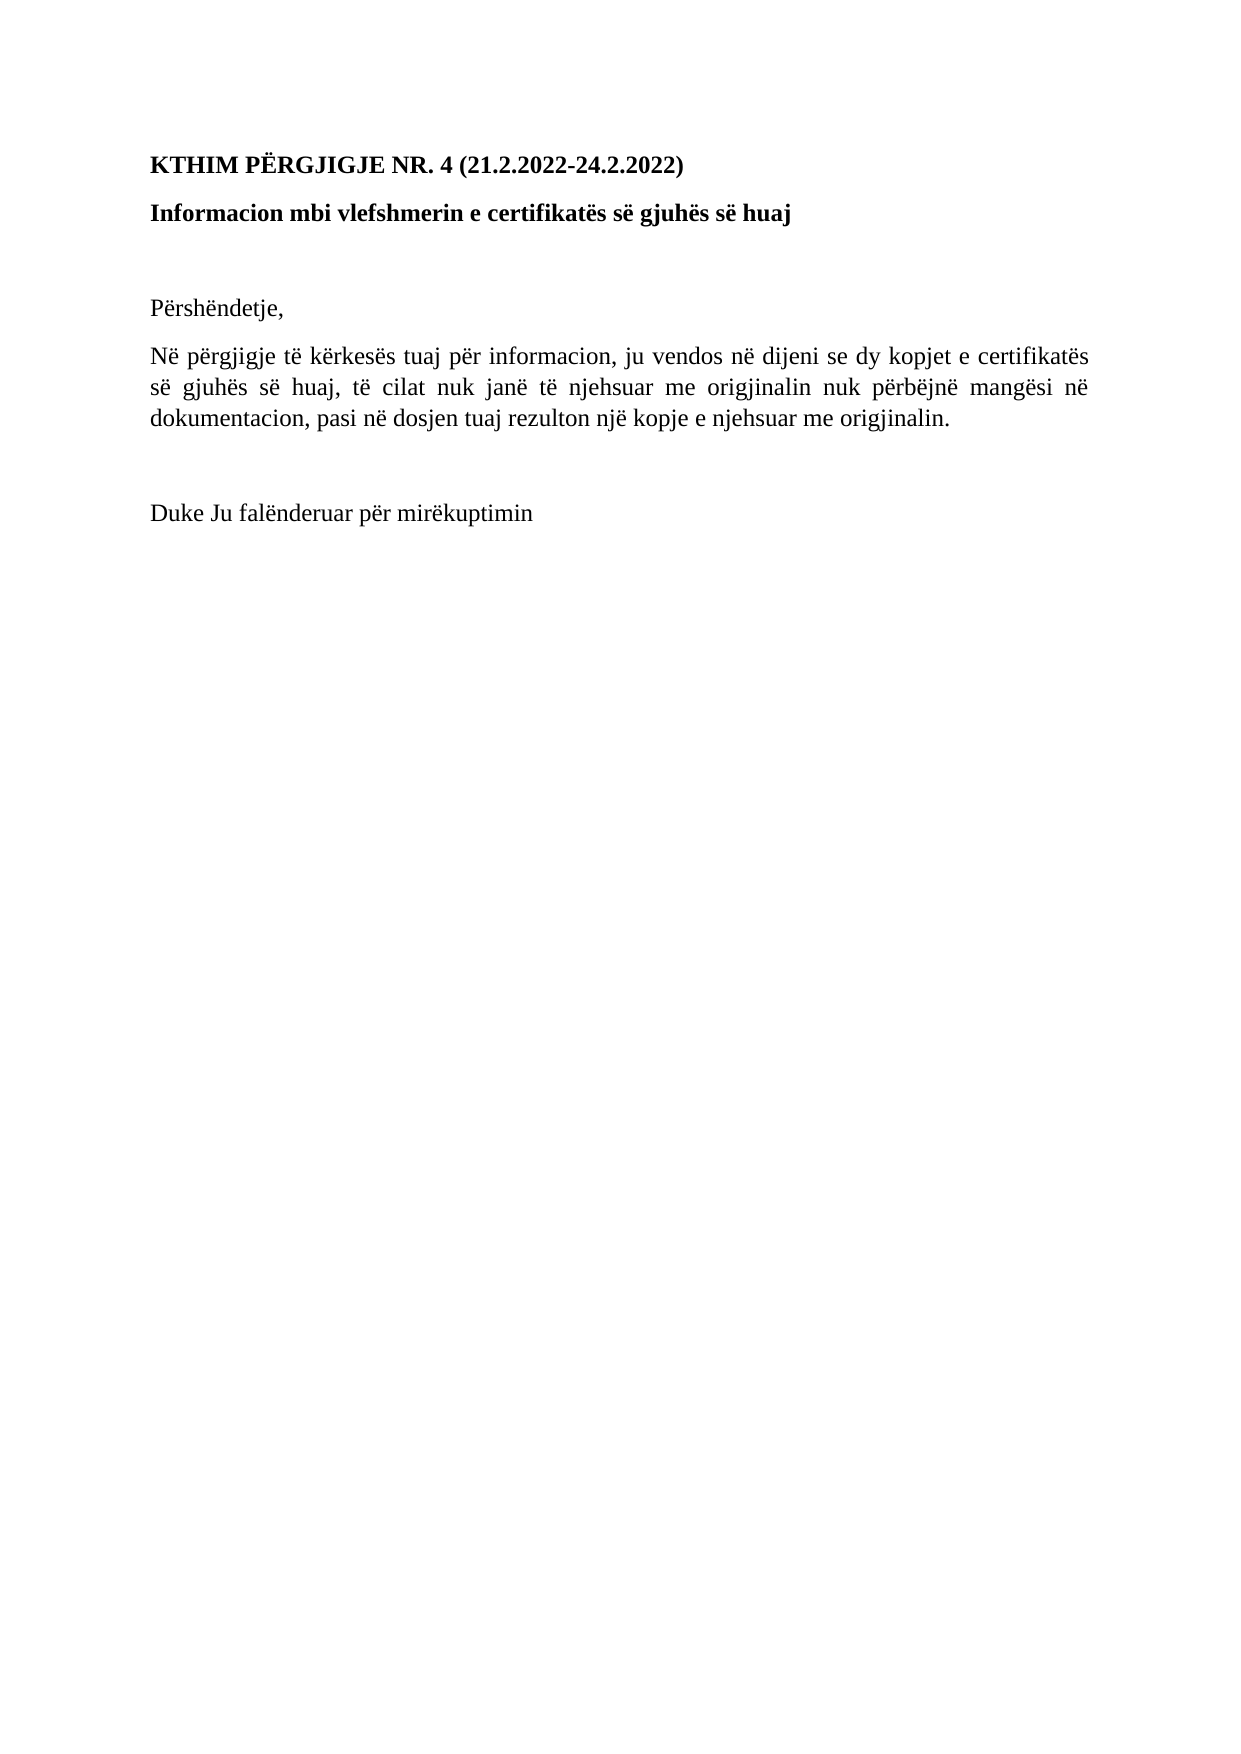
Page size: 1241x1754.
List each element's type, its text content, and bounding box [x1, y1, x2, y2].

text KTHIM PËRGJIGJE NR. 4 (21.2.2022-24.2.2022) [150, 150, 1090, 179]
text Në përgjigje të kërkesës tuaj për informacion, ju vendos në dijeni se dy kopjet e certifikatës së gjuhës së huaj, të cilat nuk janë të njehsuar me origjinalin nuk përbëjnë mangësi në dokumentacion, pasi në dosjen tuaj rezulton një kopje e njehsuar me origjinalin. [150, 341, 1090, 432]
text Duke Ju falënderuar për mirëkuptimin [150, 498, 1090, 527]
text Përshëndetje, [150, 293, 1090, 322]
text Informacion mbi vlefshmerin e certifikatës së gjuhës së huaj [150, 198, 1090, 226]
